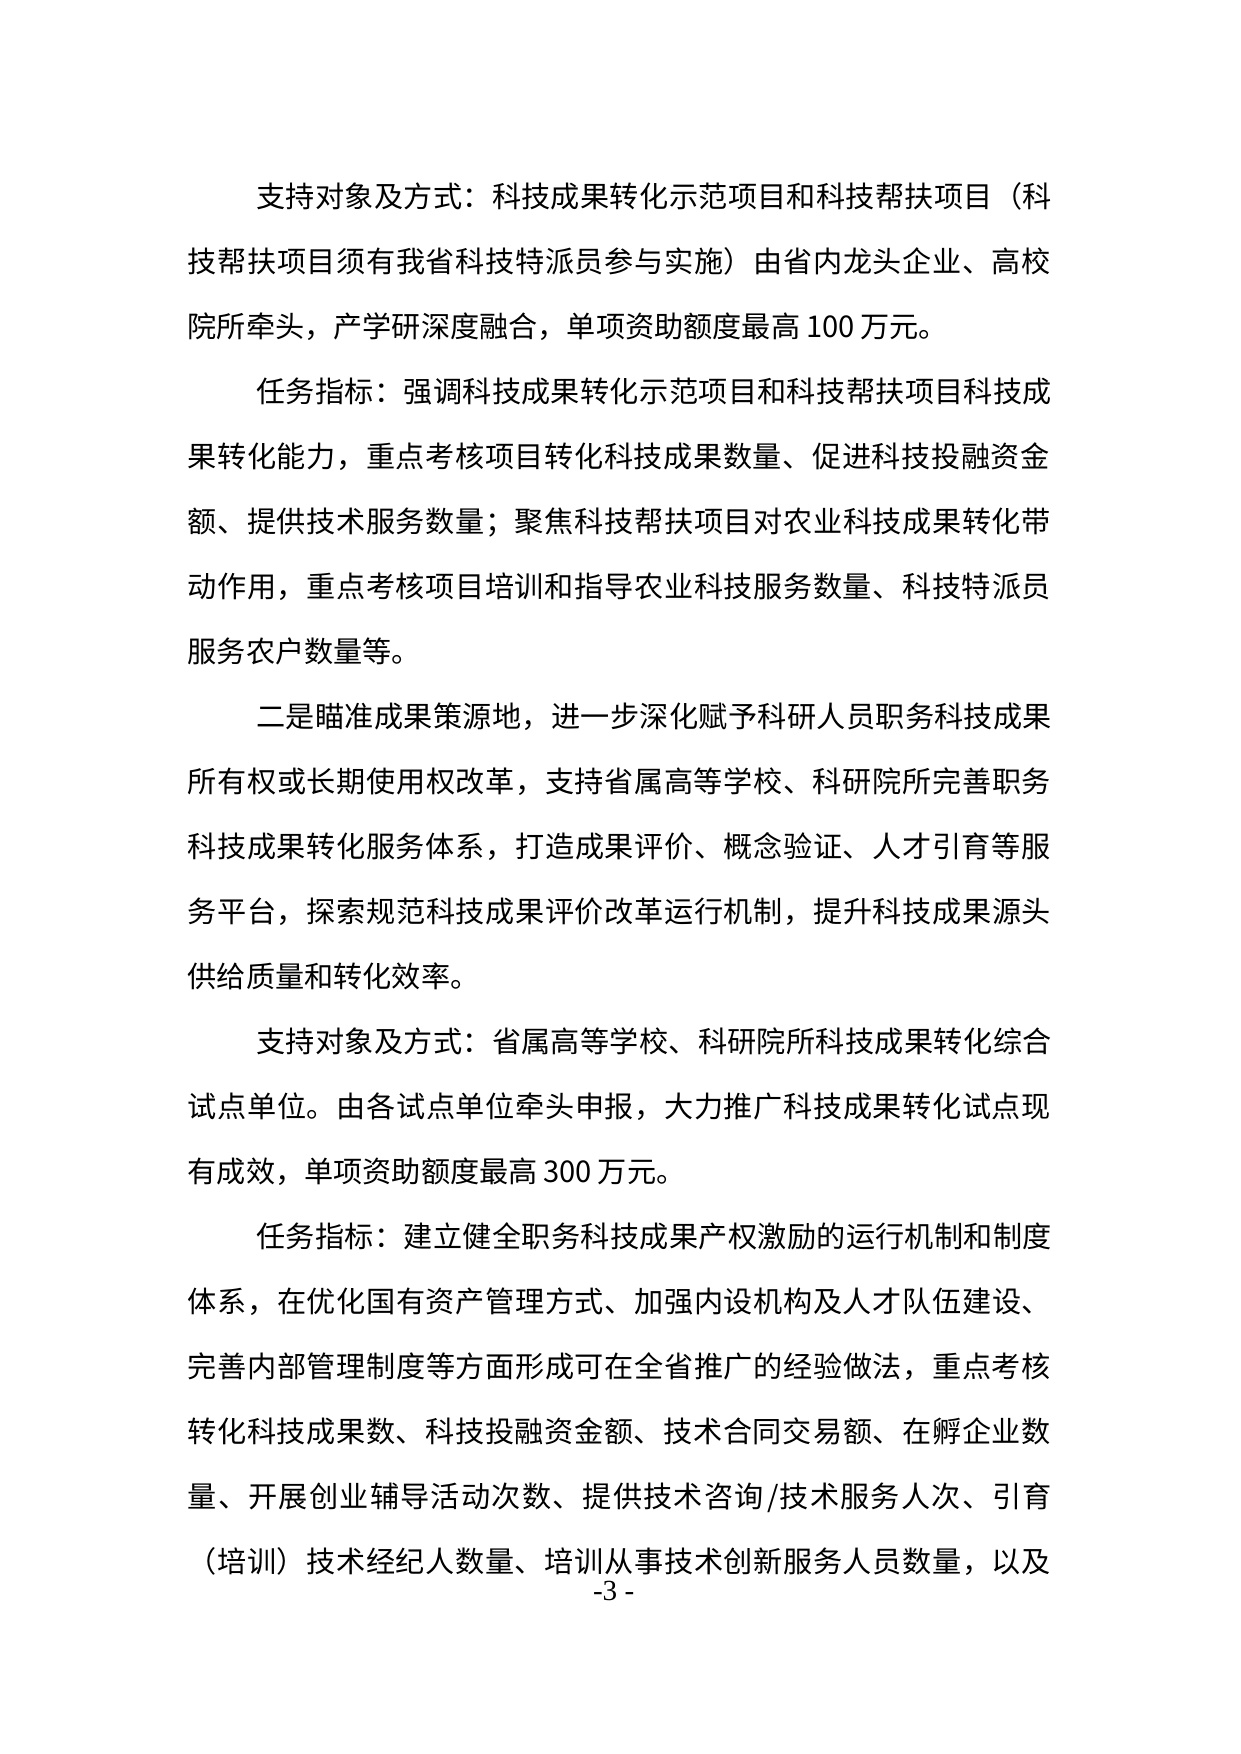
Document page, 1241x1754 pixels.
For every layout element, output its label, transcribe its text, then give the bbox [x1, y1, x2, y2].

text 二是瞄准成果策源地，进一步深化赋予科研人员职务科技成果所有权或长期使用权改革，支持省属高等学校、科研院所完善职务科技成果转化服务体系，打造成果评价、概念验证、人才引育等服务平台，探索规范科技成果评价改革运行机制，提升科技成果源头供给质量和转化效率。 [187, 682, 1053, 1007]
text 支持对象及方式：科技成果转化示范项目和科技帮扶项目（科技帮扶项目须有我省科技特派员参与实施）由省内龙头企业、高校院所牵头，产学研深度融合，单项资助额度最高100万元。 [187, 162, 1053, 357]
text 任务指标：强调科技成果转化示范项目和科技帮扶项目科技成果转化能力，重点考核项目转化科技成果数量、促进科技投融资金额、提供技术服务数量；聚焦科技帮扶项目对农业科技成果转化带动作用，重点考核项目培训和指导农业科技服务数量、科技特派员服务农户数量等。 [187, 357, 1053, 682]
text 支持对象及方式：省属高等学校、科研院所科技成果转化综合试点单位。由各试点单位牵头申报，大力推广科技成果转化试点现有成效，单项资助额度最高300万元。 [187, 1007, 1053, 1202]
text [187, 1202, 1053, 1592]
